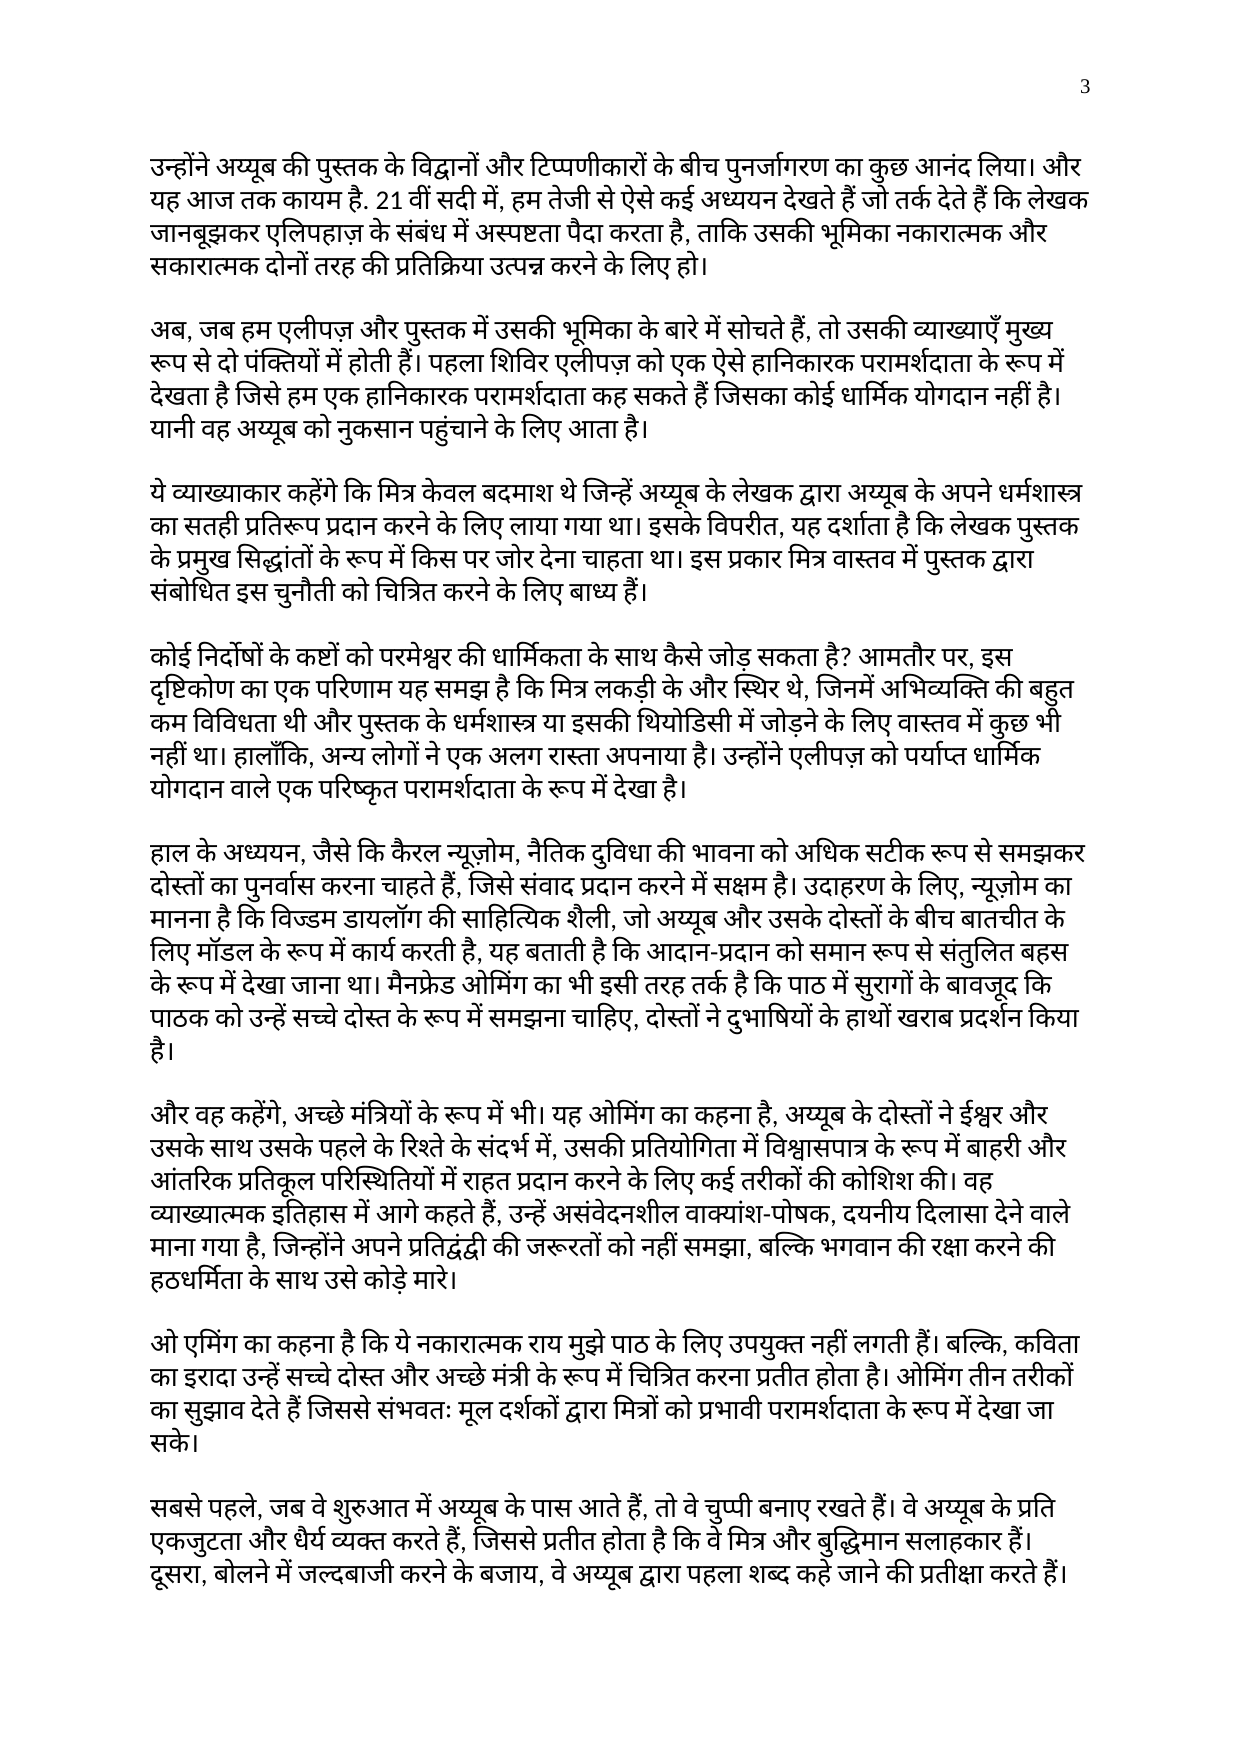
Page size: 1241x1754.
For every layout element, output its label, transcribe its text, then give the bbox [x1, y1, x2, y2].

text उन्होंने अय्यूब की पुस्तक के विद्वानों और टिप्पणीकारों के बीच पुनर्जागरण का कुछ आनंद लिया। और यह आज तक कायम है. 21वीं सदी में, हम तेजी से ऐसे कई अध्ययन देखते हैं जो तर्क देते हैं कि लेखक जानबूझकर एलिपहाज़ के संबंध में अस्पष्टता पैदा करता है, ताकि उसकी भूमिका नकारात्मक और सकारात्मक दोनों तरह की प्रतिक्रिया उत्पन्न करने के लिए हो। [150, 150, 1090, 282]
text सबसे पहले, जब वे शुरुआत में अय्यूब के पास आते हैं, तो वे चुप्पी बनाए रखते हैं। वे अय्यूब के प्रति एकजुटता और धैर्य व्यक्त करते हैं, जिससे प्रतीत होता है कि वे मित्र और बुद्धिमान सलाहकार हैं। दूसरा, बोलने में जल्दबाजी करने के बजाय, वे अय्यूब द्वारा पहला शब्द कहे जाने की प्रतीक्षा करते हैं। [150, 1491, 1090, 1590]
text कोई निर्दोषों के कष्टों को परमेश्वर की धार्मिकता के साथ कैसे जोड़ सकता है? आमतौर पर, इस दृष्टिकोण का एक परिणाम यह समझ है कि मित्र लकड़ी के और स्थिर थे, जिनमें अभिव्यक्ति की बहुत कम विविधता थी और पुस्तक के धर्मशास्त्र या इसकी थियोडिसी में जोड़ने के लिए वास्तव में कुछ भी नहीं था। हालाँकि, अन्य लोगों ने एक अलग रास्ता अपनाया है। उन्होंने एलीपज़ को पर्याप्त धार्मिक योगदान वाले एक परिष्कृत परामर्शदाता के रूप में देखा है। [150, 640, 1090, 805]
text अब, जब हम एलीपज़ और पुस्तक में उसकी भूमिका के बारे में सोचते हैं, तो उसकी व्याख्याएँ मुख्य रूप से दो पंक्तियों में होती हैं। पहला शिविर एलीपज़ को एक ऐसे हानिकारक परामर्शदाता के रूप में देखता है जिसे हम एक हानिकारक परामर्शदाता कह सकते हैं जिसका कोई धार्मिक योगदान नहीं है। यानी वह अय्यूब को नुकसान पहुंचाने के लिए आता है। [150, 313, 1090, 445]
text ये व्याख्याकार कहेंगे कि मित्र केवल बदमाश थे जिन्हें अय्यूब के लेखक द्वारा अय्यूब के अपने धर्मशास्त्र का सतही प्रतिरूप प्रदान करने के लिए लाया गया था। इसके विपरीत, यह दर्शाता है कि लेखक पुस्तक के प्रमुख सिद्धांतों के रूप में किस पर जोर देना चाहता था। इस प्रकार मित्र वास्तव में पुस्तक द्वारा संबोधित इस चुनौती को चित्रित करने के लिए बाध्य हैं। [150, 476, 1090, 608]
text हाल के अध्ययन, जैसे कि कैरल न्यूज़ोम, नैतिक दुविधा की भावना को अधिक सटीक रूप से समझकर दोस्तों का पुनर्वास करना चाहते हैं, जिसे संवाद प्रदान करने में सक्षम है। उदाहरण के लिए, न्यूज़ोम का मानना है कि विज्डम डायलॉग की साहित्यिक शैली, जो अय्यूब और उसके दोस्तों के बीच बातचीत के लिए मॉडल के रूप में कार्य करती है, यह बताती है कि आदान-प्रदान को समान रूप से संतुलित बहस के रूप में देखा जाना था। मैनफ्रेड ओमिंग का भी इसी तरह तर्क है कि पाठ में सुरागों के बावजूद कि पाठक को उन्हें सच्चे दोस्त के रूप में समझना चाहिए, दोस्तों ने दुभाषियों के हाथों खराब प्रदर्शन किया है। [150, 836, 1090, 1067]
text और वह कहेंगे, अच्छे मंत्रियों के रूप में भी। यह ओमिंग का कहना है, अय्यूब के दोस्तों ने ईश्वर और उसके साथ उसके पहले के रिश्ते के संदर्भ में, उसकी प्रतियोगिता में विश्वासपात्र के रूप में बाहरी और आंतरिक प्रतिकूल परिस्थितियों में राहत प्रदान करने के लिए कई तरीकों की कोशिश की। वह व्याख्यात्मक इतिहास में आगे कहते हैं, उन्हें असंवेदनशील वाक्यांश-पोषक, दयनीय दिलासा देने वाले माना गया है, जिन्होंने अपने प्रतिद्वंद्वी की जरूरतों को नहीं समझा, बल्कि भगवान की रक्षा करने की हठधर्मिता के साथ उसे कोड़े मारे। [150, 1098, 1090, 1296]
text ओ एमिंग का कहना है कि ये नकारात्मक राय मुझे पाठ के लिए उपयुक्त नहीं लगती हैं। बल्कि, कविता का इरादा उन्हें सच्चे दोस्त और अच्छे मंत्री के रूप में चित्रित करना प्रतीत होता है। ओमिंग तीन तरीकों का सुझाव देते हैं जिससे संभवतः मूल दर्शकों द्वारा मित्रों को प्रभावी परामर्शदाता के रूप में देखा जा सके। [150, 1327, 1090, 1459]
